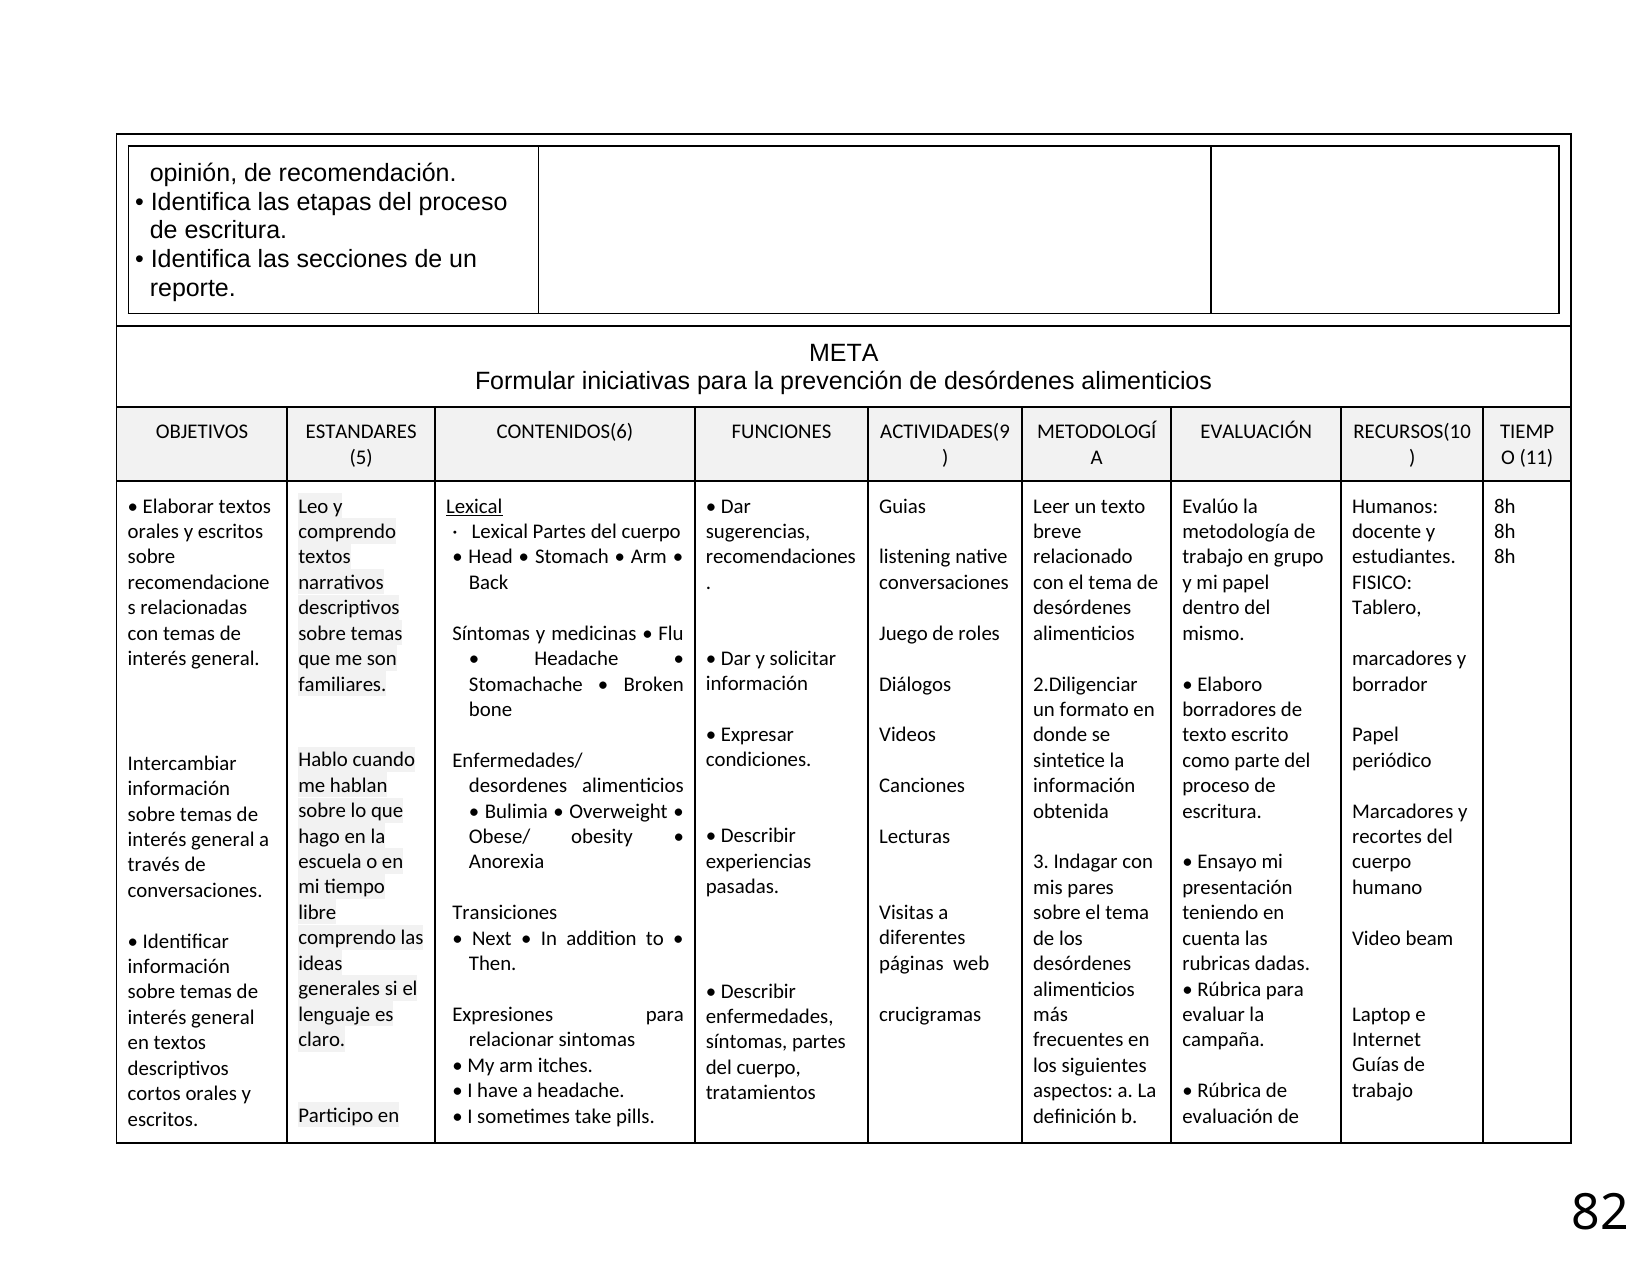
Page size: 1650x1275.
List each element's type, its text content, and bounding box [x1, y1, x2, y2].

table_cell CONTENIDOS(6) [436, 408, 694, 480]
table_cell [1342, 482, 1482, 1142]
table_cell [696, 482, 867, 1142]
table_cell OBJETIVOS [117, 408, 286, 480]
table_cell TIEMPO (11) [1484, 408, 1570, 480]
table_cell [117, 135, 1570, 325]
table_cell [436, 482, 694, 1142]
table_cell ESTANDARES (5) [288, 408, 434, 480]
table_cell ACTIVIDADES(9) [869, 408, 1021, 480]
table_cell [288, 482, 434, 1142]
table_cell METODOLOGÍA [1023, 408, 1170, 480]
table_cell 8h 8h 8h [1484, 482, 1570, 1142]
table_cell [869, 482, 1021, 1142]
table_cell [1023, 482, 1170, 1142]
table_cell RECURSOS(10) [1342, 408, 1482, 480]
table_cell FUNCIONES [696, 408, 867, 480]
table_cell EVALUACIÓN [1172, 408, 1340, 480]
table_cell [1172, 482, 1340, 1142]
table_cell META Formular iniciativas para la prevención de desórdenes alimenticios [117, 327, 1570, 406]
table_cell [117, 482, 286, 1142]
